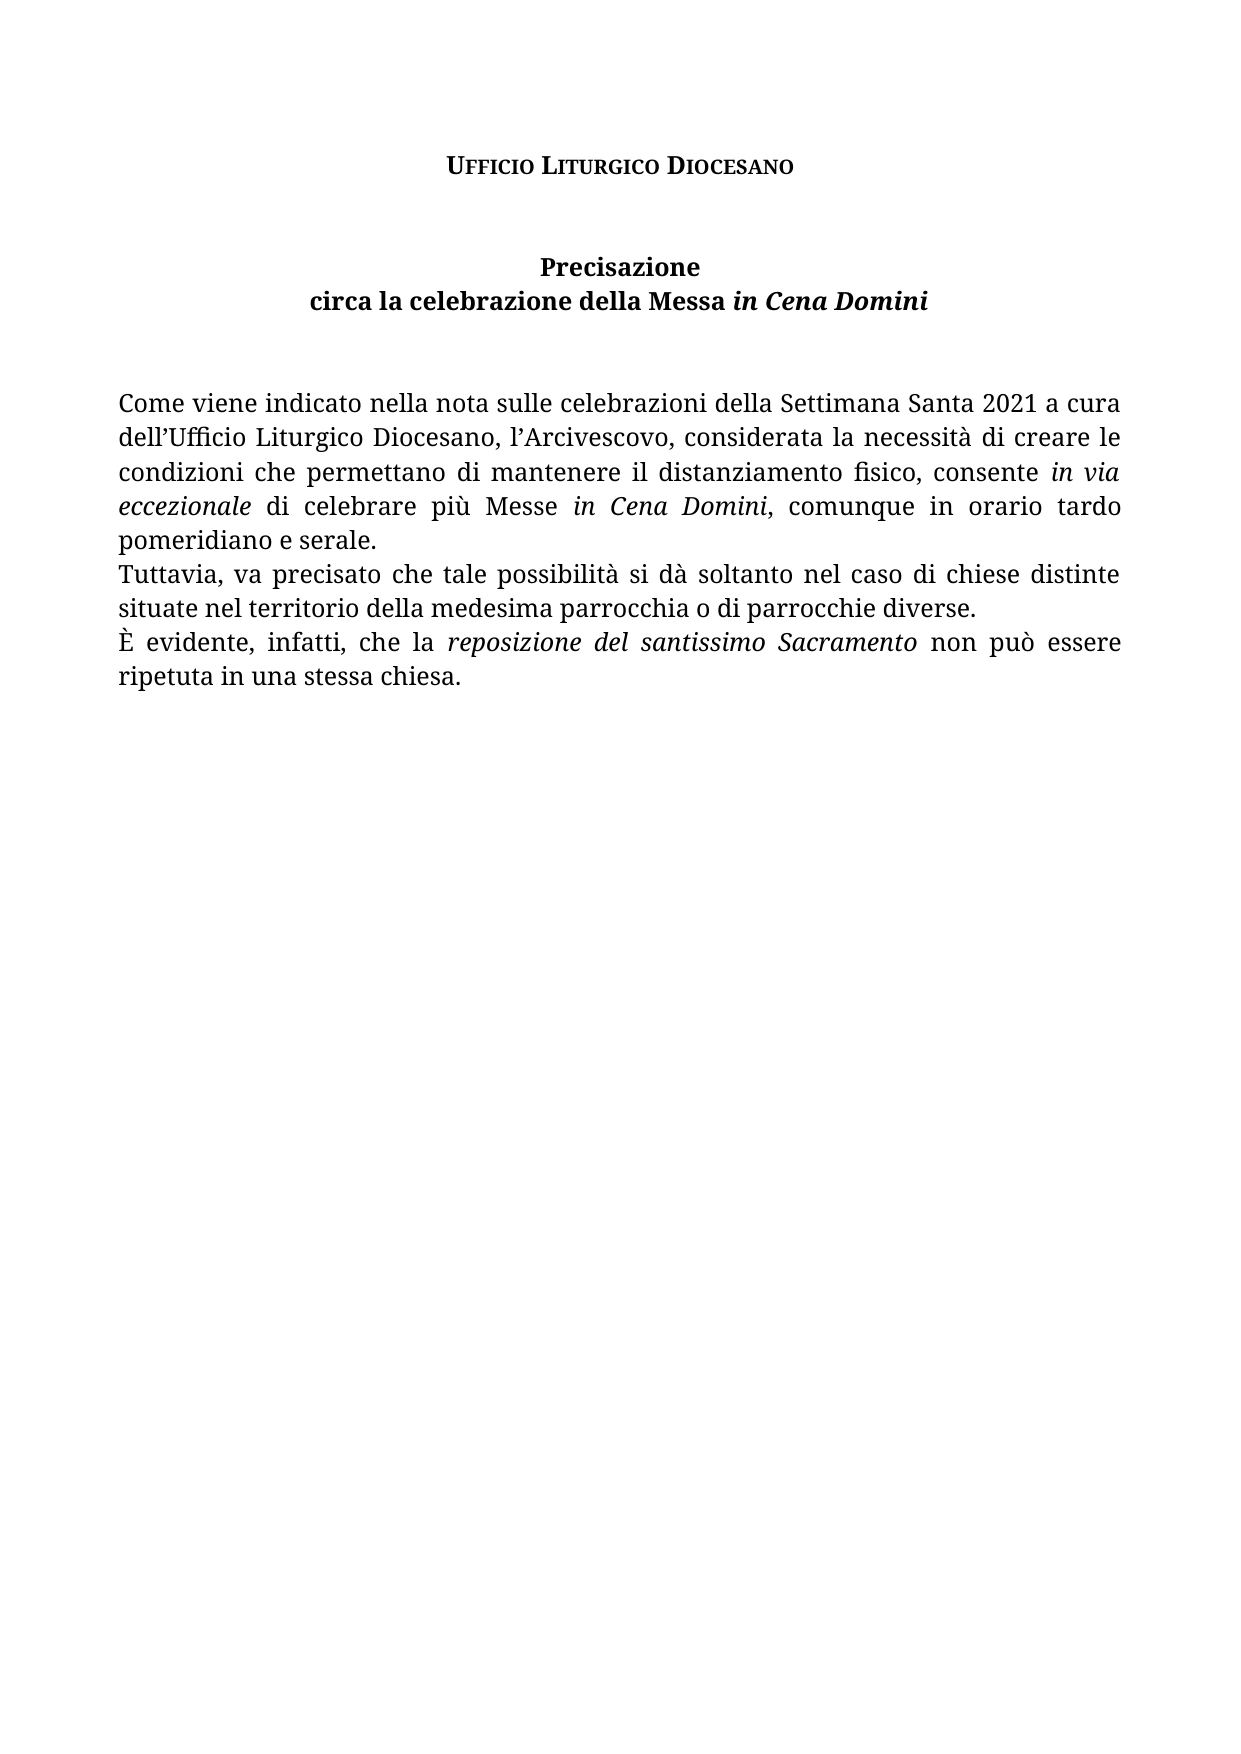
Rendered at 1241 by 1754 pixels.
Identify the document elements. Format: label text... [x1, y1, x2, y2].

text Precisazione [118, 250, 1122, 284]
text È evidente, infatti, che la reposizione del santissimo Sacramento non può essere ripetuta in una stessa chiesa. [118, 624, 1122, 693]
text circa la celebrazione della Messa in Cena Domini [118, 284, 1122, 318]
text Come viene indicato nella nota sulle celebrazioni della Settimana Santa 2021 a cura dell’Ufficio Liturgico Diocesano, l’Arcivescovo, considerata la necessità di creare le condizioni che permettano di mantenere il distanziamento fisico, consente in via eccezionale di celebrare più Messe in Cena Domini, comunque in orario tardo pomeridiano e serale. [118, 386, 1122, 556]
text Ufficio Liturgico Diocesano [118, 148, 1122, 182]
text Tuttavia, va precisato che tale possibilità si dà soltanto nel caso di chiese distinte situate nel territorio della medesima parrocchia o di parrocchie diverse. [118, 556, 1122, 624]
